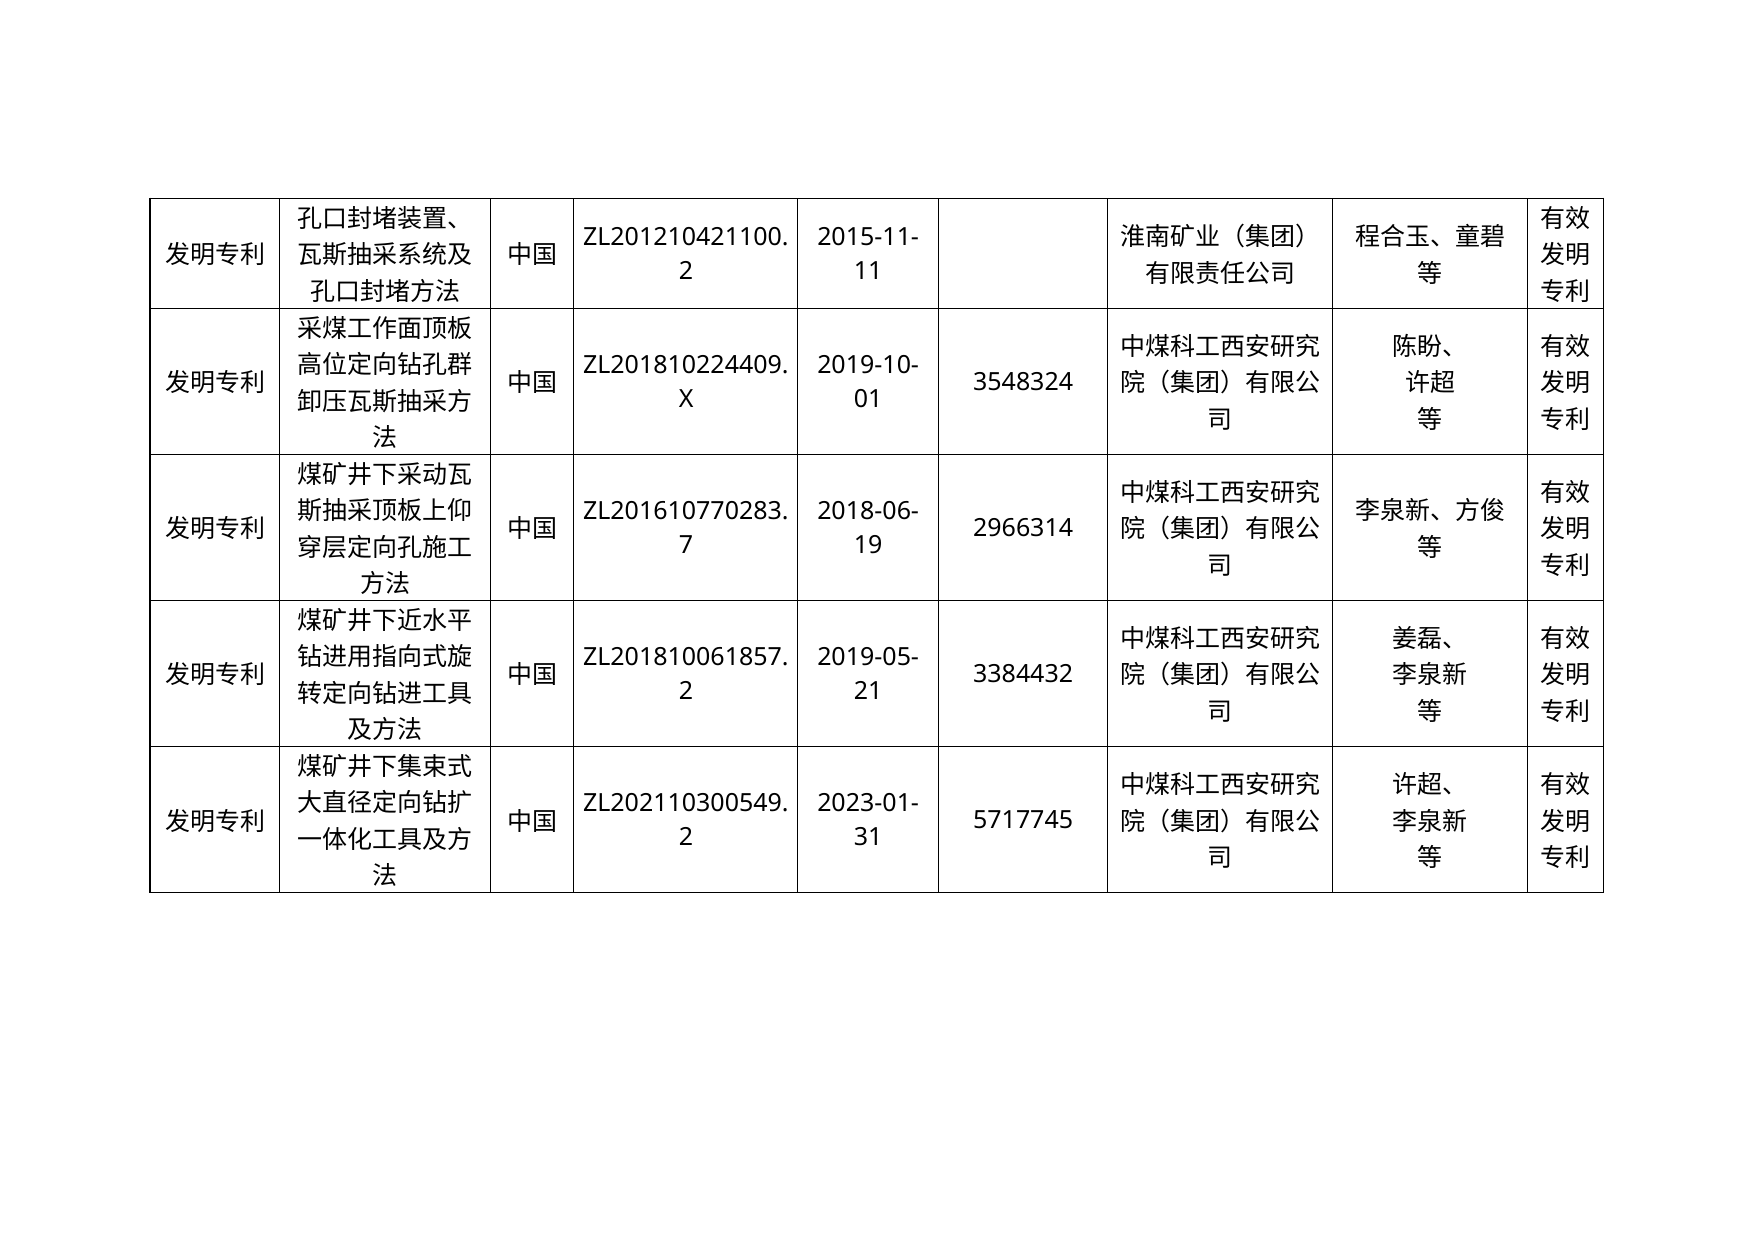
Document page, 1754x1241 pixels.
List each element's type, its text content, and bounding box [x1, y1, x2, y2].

table_cell ZL202110300549.2 [574, 747, 797, 892]
table_cell 中煤科工西安研究院（集团）有限公司 [1108, 455, 1332, 599]
table_cell ZL201810224409.X [574, 309, 797, 453]
table_cell 5717745 [939, 747, 1107, 892]
table_cell 2015-11-11 [798, 199, 938, 307]
table_cell 中煤科工西安研究院（集团）有限公司 [1108, 309, 1332, 453]
table_cell 淮南矿业（集团）有限责任公司 [1108, 199, 1332, 307]
table_cell 发明专利 [151, 601, 279, 746]
table_cell 中煤科工西安研究院（集团）有限公司 [1108, 747, 1332, 892]
table_cell 发明专利 [151, 199, 279, 307]
table_cell 采煤工作面顶板高位定向钻孔群卸压瓦斯抽采方法 [280, 309, 490, 453]
table_cell 许超、 李泉新 等 [1333, 747, 1527, 892]
table_cell 2019-10-01 [798, 309, 938, 453]
table_cell ZL201210421100.2 [574, 199, 797, 307]
table_cell 李泉新、方俊 等 [1333, 455, 1527, 599]
table_cell 有效发明专利 [1528, 455, 1603, 599]
table_cell 中国 [491, 747, 573, 892]
table_cell 煤矿井下集束式大直径定向钻扩一体化工具及方法 [280, 747, 490, 892]
table_cell 2019-05-21 [798, 601, 938, 746]
table_cell 有效发明专利 [1528, 601, 1603, 746]
table_cell 发明专利 [151, 455, 279, 599]
table_cell ZL201610770283.7 [574, 455, 797, 599]
table_cell 3384432 [939, 601, 1107, 746]
table_cell 有效发明专利 [1528, 199, 1603, 307]
table_cell 姜磊、 李泉新 等 [1333, 601, 1527, 746]
table_cell 中国 [491, 309, 573, 453]
table_cell 煤矿井下采动瓦斯抽采顶板上仰穿层定向孔施工方法 [280, 455, 490, 599]
table_cell 2966314 [939, 455, 1107, 599]
table_cell 程合玉、童碧 等 [1333, 199, 1527, 307]
table_cell 有效发明专利 [1528, 747, 1603, 892]
table_cell 孔口封堵装置、瓦斯抽采系统及孔口封堵方法 [280, 199, 490, 307]
table_cell 中煤科工西安研究院（集团）有限公司 [1108, 601, 1332, 746]
table_cell 3548324 [939, 309, 1107, 453]
table_cell 中国 [491, 601, 573, 746]
table_cell 发明专利 [151, 309, 279, 453]
table_cell 2018-06-19 [798, 455, 938, 599]
table_cell 煤矿井下近水平钻进用指向式旋转定向钻进工具及方法 [280, 601, 490, 746]
table_cell 中国 [491, 199, 573, 307]
table_cell 发明专利 [151, 747, 279, 892]
table_cell [939, 199, 1107, 307]
table_cell 中国 [491, 455, 573, 599]
table_cell 2023-01-31 [798, 747, 938, 892]
table_cell ZL201810061857.2 [574, 601, 797, 746]
table_cell 有效发明专利 [1528, 309, 1603, 453]
table_cell 陈盼、 许超 等 [1333, 309, 1527, 453]
